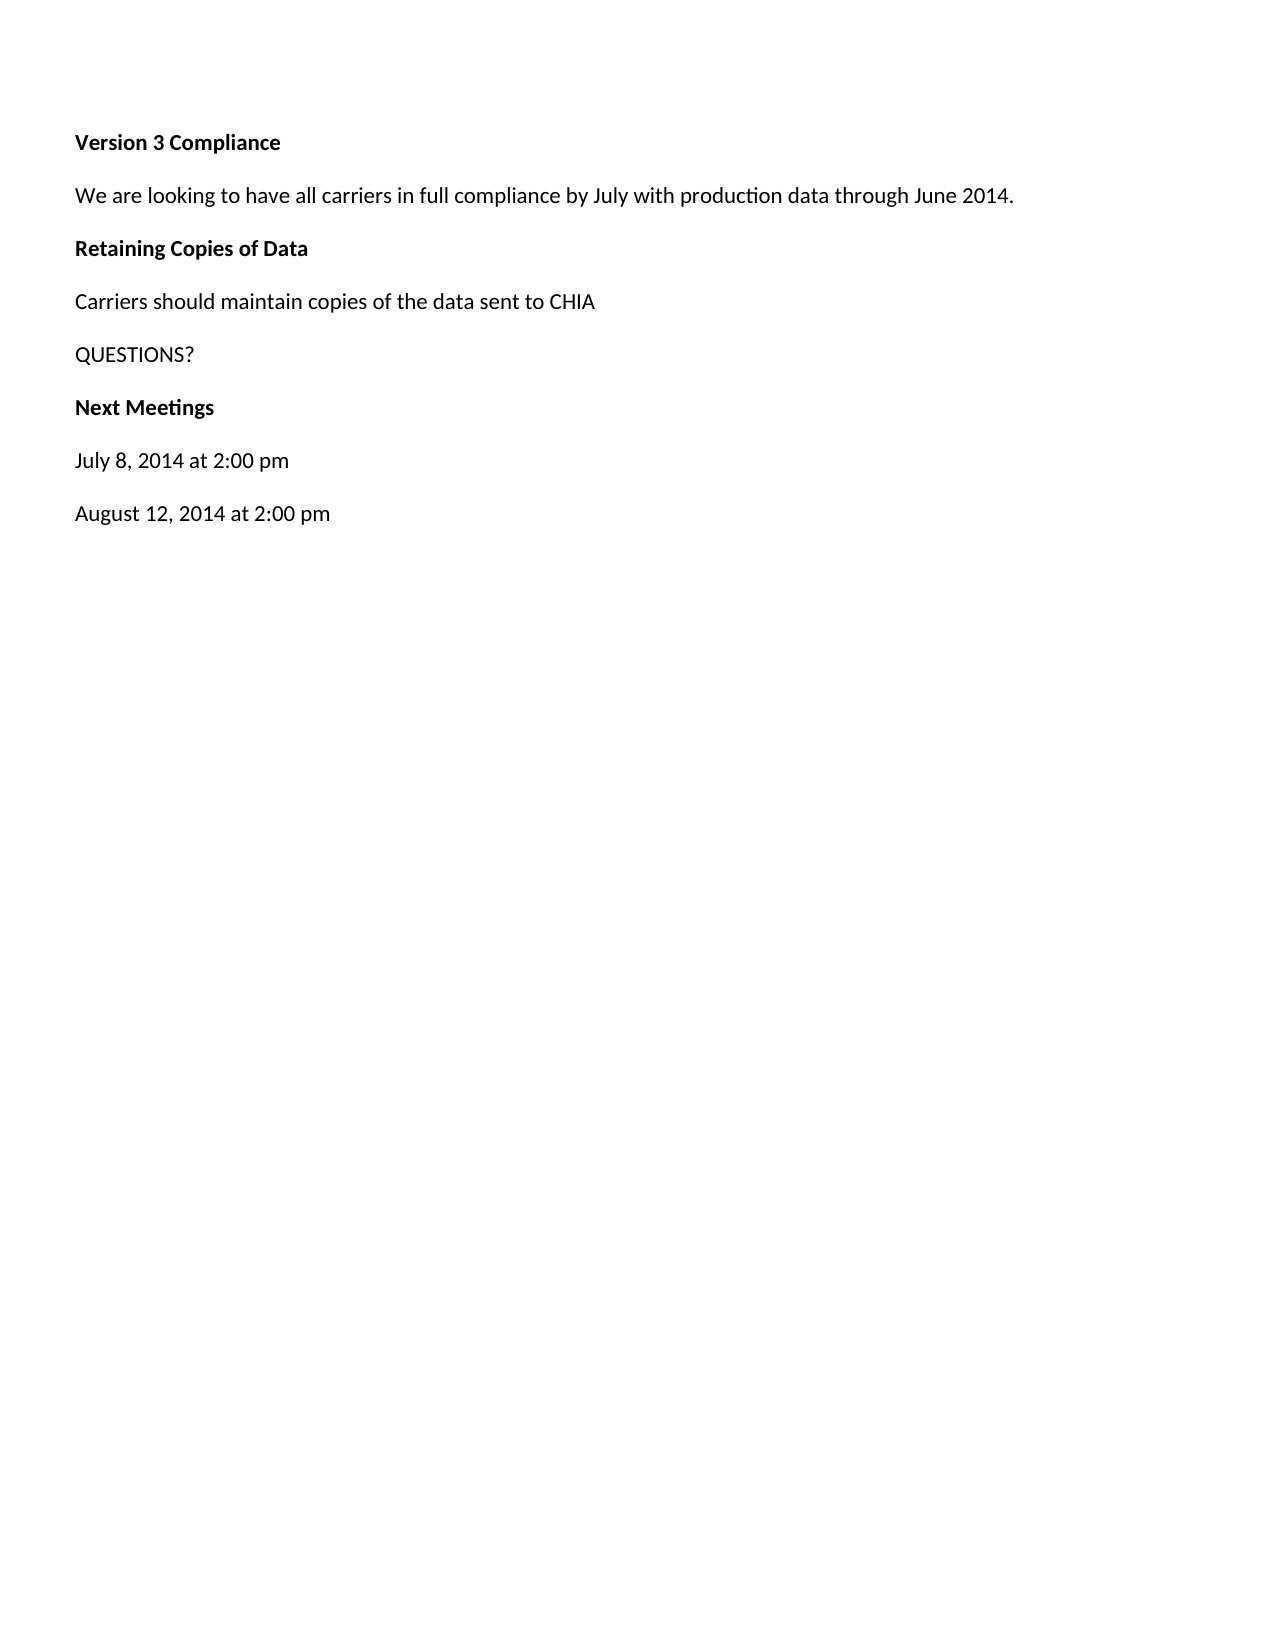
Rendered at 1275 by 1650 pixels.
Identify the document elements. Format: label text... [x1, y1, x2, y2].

text We are looking to have all carriers in full compliance by July with production data through June 2014. [75, 181, 1200, 209]
text QUESTIONS? [75, 340, 1200, 368]
text Retaining Copies of Data [75, 234, 1200, 262]
text August 12, 2014 at 2:00 pm [75, 499, 1200, 527]
text Next Meetings [75, 393, 1200, 421]
text July 8, 2014 at 2:00 pm [75, 446, 1200, 474]
text Carriers should maintain copies of the data sent to CHIA [75, 287, 1200, 315]
text Version 3 Compliance [75, 128, 1200, 156]
